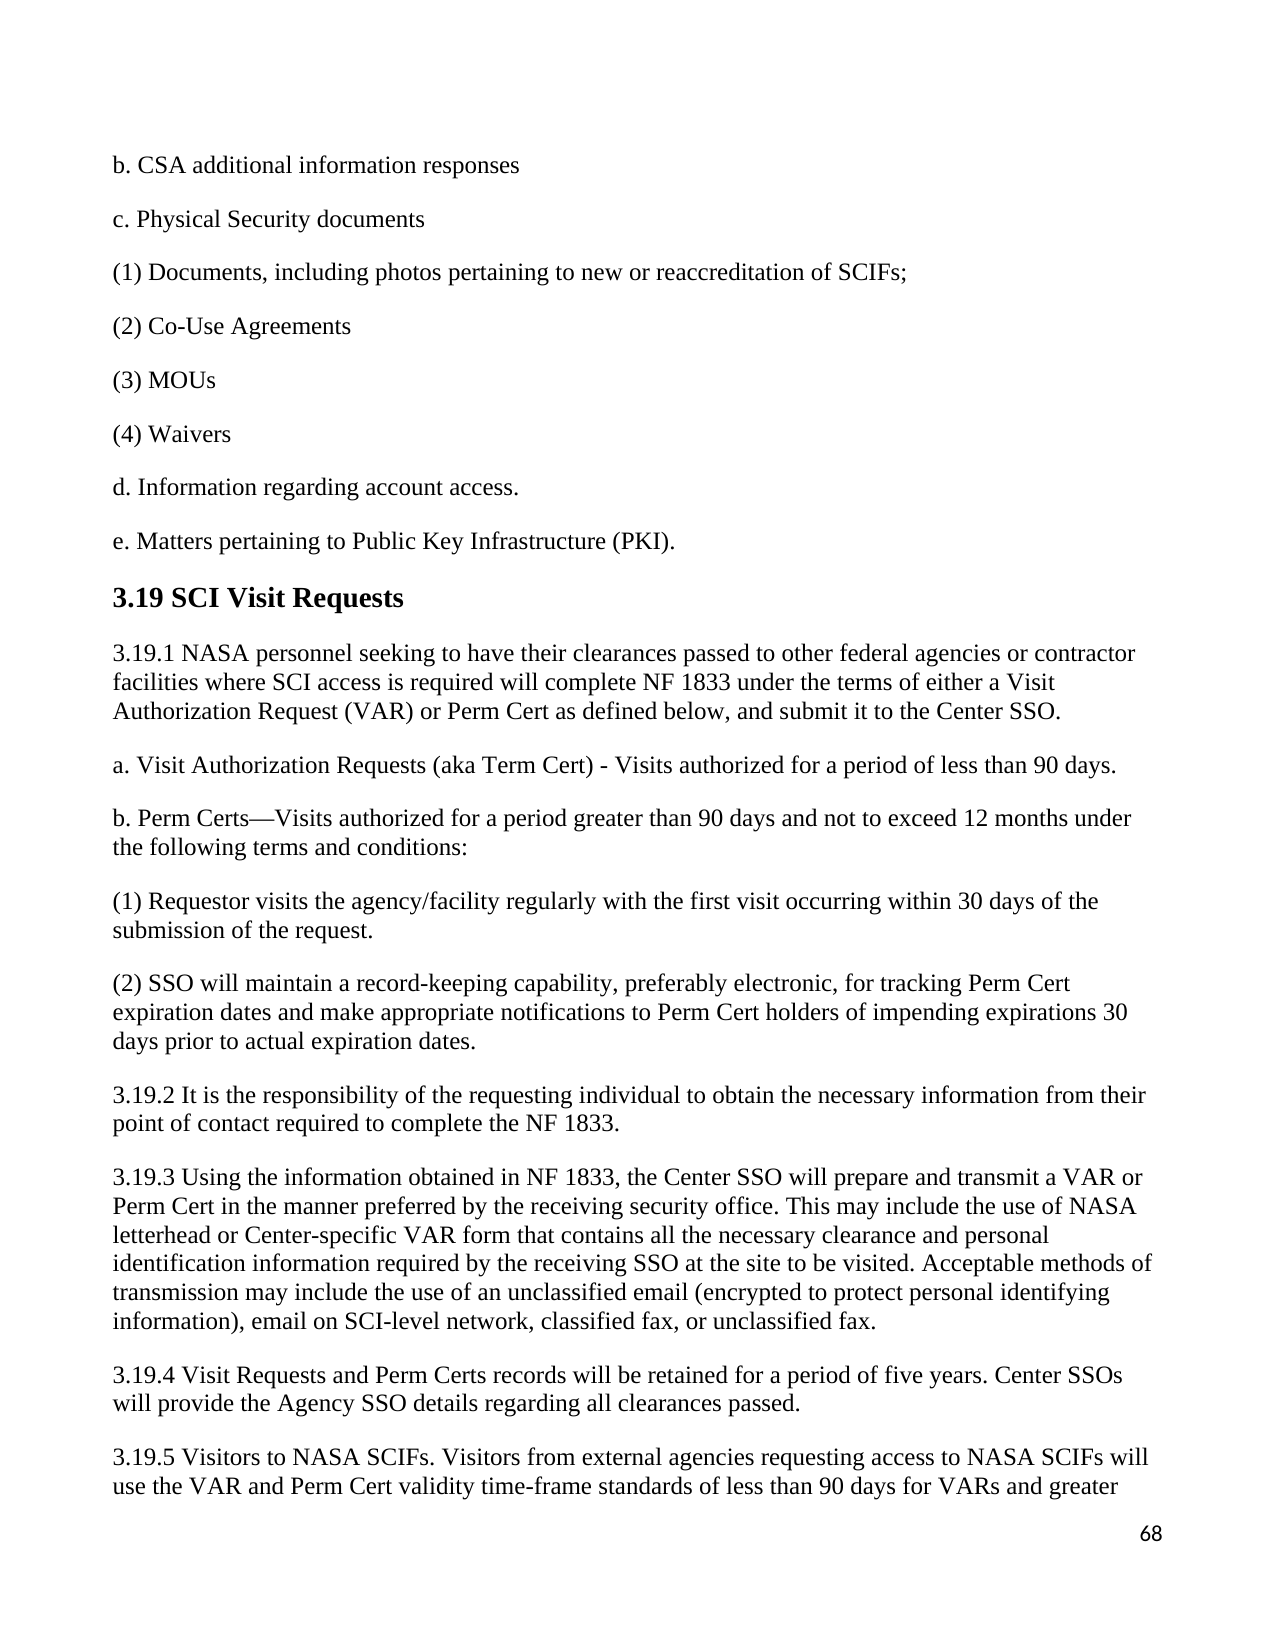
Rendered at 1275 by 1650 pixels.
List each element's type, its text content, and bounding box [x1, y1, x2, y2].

list Information regarding account access. [112, 472, 1162, 501]
list Documents, including photos pertaining to new or reaccreditation of SCIFs; [112, 257, 1162, 286]
text It is the responsibility of the requesting individual to obtain the necessary information from their point of contact required to complete the NF 1833. [112, 1080, 1162, 1137]
list Visit Authorization Requests (aka Term Cert) - Visits authorized for a period of less than 90 days. [112, 750, 1162, 778]
text Visit Requests and Perm Certs records will be retained for a period of five years. Center SSOs will provide the Agency SSO details regarding all clearances passed. [112, 1360, 1162, 1417]
list Perm Certs—Visits authorized for a period greater than 90 days and not to exceed 12 months under the following terms and conditions: [112, 803, 1162, 861]
list Requestor visits the agency/facility regularly with the first visit occurring within 30 days of the submission of the request. [112, 886, 1162, 943]
text Using the information obtained in NF 1833, the Center SSO will prepare and transmit a VAR or Perm Cert in the manner preferred by the receiving security office. This may include the use of NASA letterhead or Center-specific VAR form that contains all the necessary clearance and personal identification information required by the receiving SSO at the site to be visited. Acceptable methods of transmission may include the use of an unclassified email (encrypted to protect personal identifying information), email on SCI-level network, classified fax, or unclassified fax. [112, 1162, 1162, 1335]
list Physical Security documents [112, 204, 1162, 232]
list CSA additional information responses [112, 150, 1162, 179]
list Co-Use Agreements [112, 311, 1162, 340]
text NASA personnel seeking to have their clearances passed to other federal agencies or contractor facilities where SCI access is required will complete NF 1833 under the terms of either a Visit Authorization Request (VAR) or Perm Cert as defined below, and submit it to the Center SSO. [112, 638, 1162, 725]
list SSO will maintain a record-keeping capability, preferably electronic, for tracking Perm Cert expiration dates and make appropriate notifications to Perm Cert holders of impending expirations 30 days prior to actual expiration dates. [112, 968, 1162, 1055]
list Waivers [112, 419, 1162, 447]
subtitle SCI Visit Requests [112, 580, 1162, 613]
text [112, 1442, 1162, 1500]
list MOUs [112, 365, 1162, 394]
list Matters pertaining to Public Key Infrastructure (PKI). [112, 526, 1162, 555]
